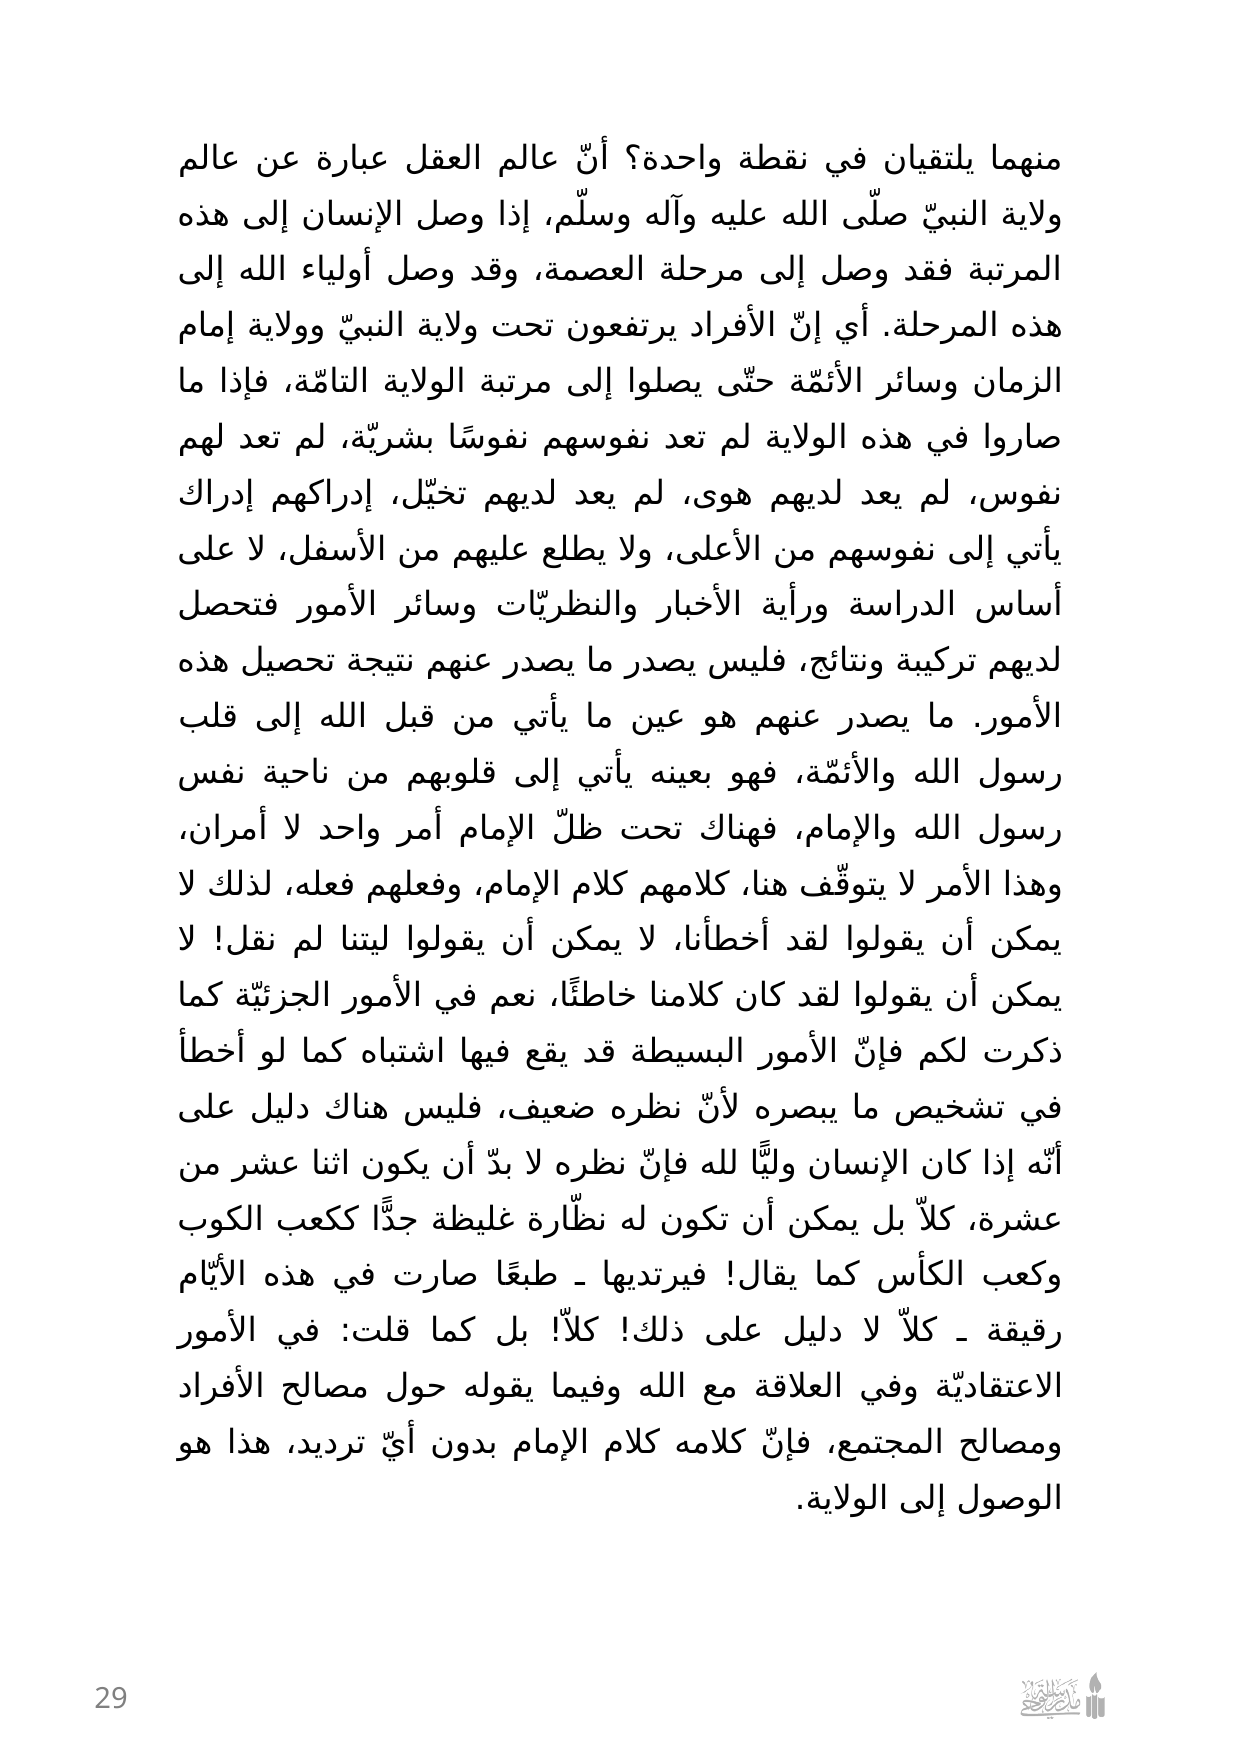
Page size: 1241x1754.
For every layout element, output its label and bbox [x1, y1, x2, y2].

text [177, 136, 1063, 1532]
picture [1020, 1672, 1105, 1719]
